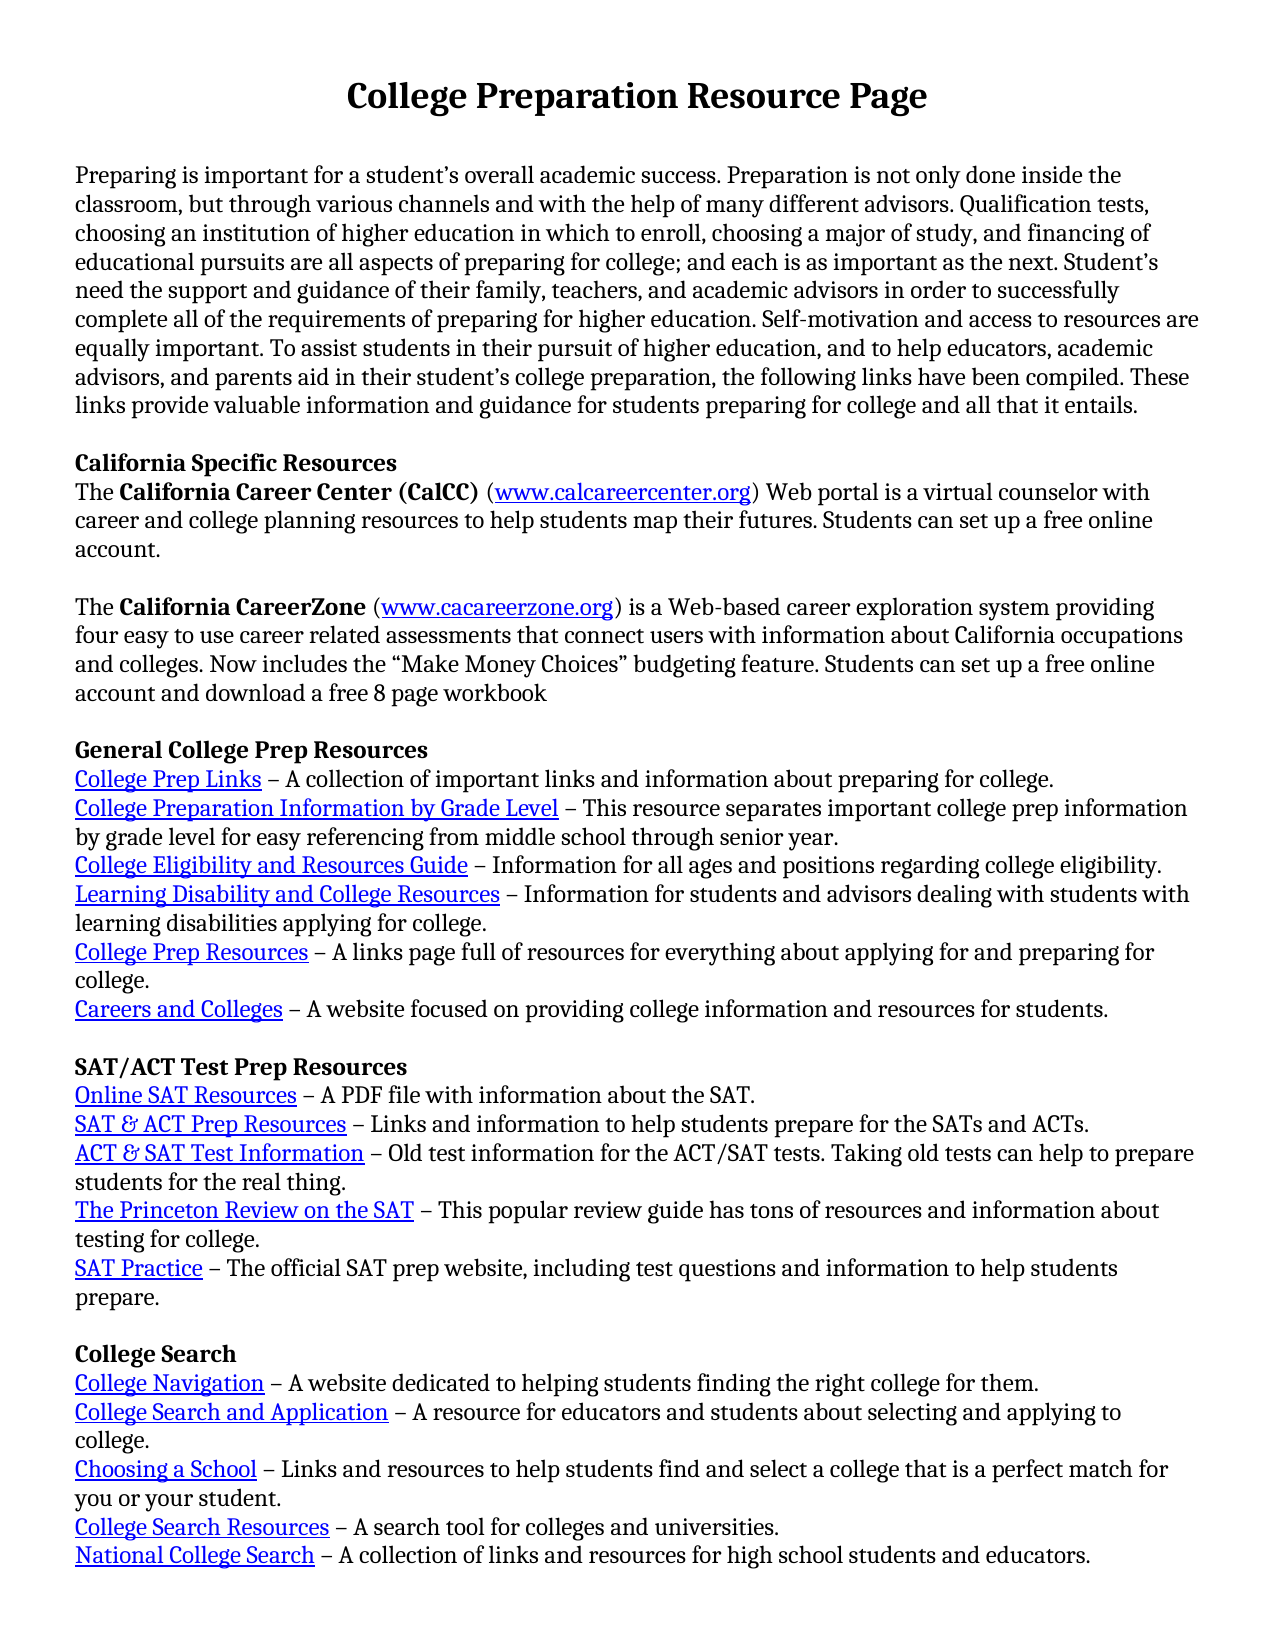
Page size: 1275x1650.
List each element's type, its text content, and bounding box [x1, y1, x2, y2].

text College Preparation Resource Page [75, 75, 1200, 118]
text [75, 1340, 1200, 1570]
text SAT/ACT Test Prep Resources Online SAT Resources – A PDF file with information about the SAT. SAT & ACT Prep Resources – Links and information to help students prepare for the SATs and ACTs. ACT & SAT Test Information – Old test information for the ACT/SAT tests. Taking old tests can help to prepare students for the real thing. The Princeton Review on the SAT – This popular review guide has tons of resources and information about testing for college. SAT Practice – The official SAT prep website, including test questions and information to help students prepare. [75, 1052, 1200, 1311]
text California Specific Resources [75, 449, 1200, 477]
text General College Prep Resources College Prep Links – A collection of important links and information about preparing for college. College Preparation Information by Grade Level – This resource separates important college prep information by grade level for easy referencing from middle school through senior year. College Eligibility and Resources Guide – Information for all ages and positions regarding college eligibility. Learning Disability and College Resources – Information for students and advisors dealing with students with learning disabilities applying for college. College Prep Resources – A links page full of resources for everything about applying for and preparing for college. Careers and Colleges – A website focused on providing college information and resources for students. [75, 736, 1200, 1024]
text The California Career Center (CalCC) (www.calcareercenter.org) Web portal is a virtual counselor with career and college planning resources to help students map their futures. Students can set up a free online account. [75, 477, 1200, 564]
text Preparing is important for a student’s overall academic success. Preparation is not only done inside the classroom, but through various channels and with the help of many different advisors. Qualification tests, choosing an institution of higher education in which to enroll, choosing a major of study, and financing of educational pursuits are all aspects of preparing for college; and each is as important as the next. Student’s need the support and guidance of their family, teachers, and academic advisors in order to successfully complete all of the requirements of preparing for higher education. Self-motivation and access to resources are equally important. To assist students in their pursuit of higher education, and to help educators, academic advisors, and parents aid in their student’s college preparation, the following links have been compiled. These links provide valuable information and guidance for students preparing for college and all that it entails. [75, 161, 1200, 420]
text The California CareerZone (www.cacareerzone.org) is a Web-based career exploration system providing four easy to use career related assessments that connect users with information about California occupations and colleges. Now includes the “Make Money Choices” budgeting feature. Students can set up a free online account and download a free 8 page workbook [75, 592, 1200, 707]
